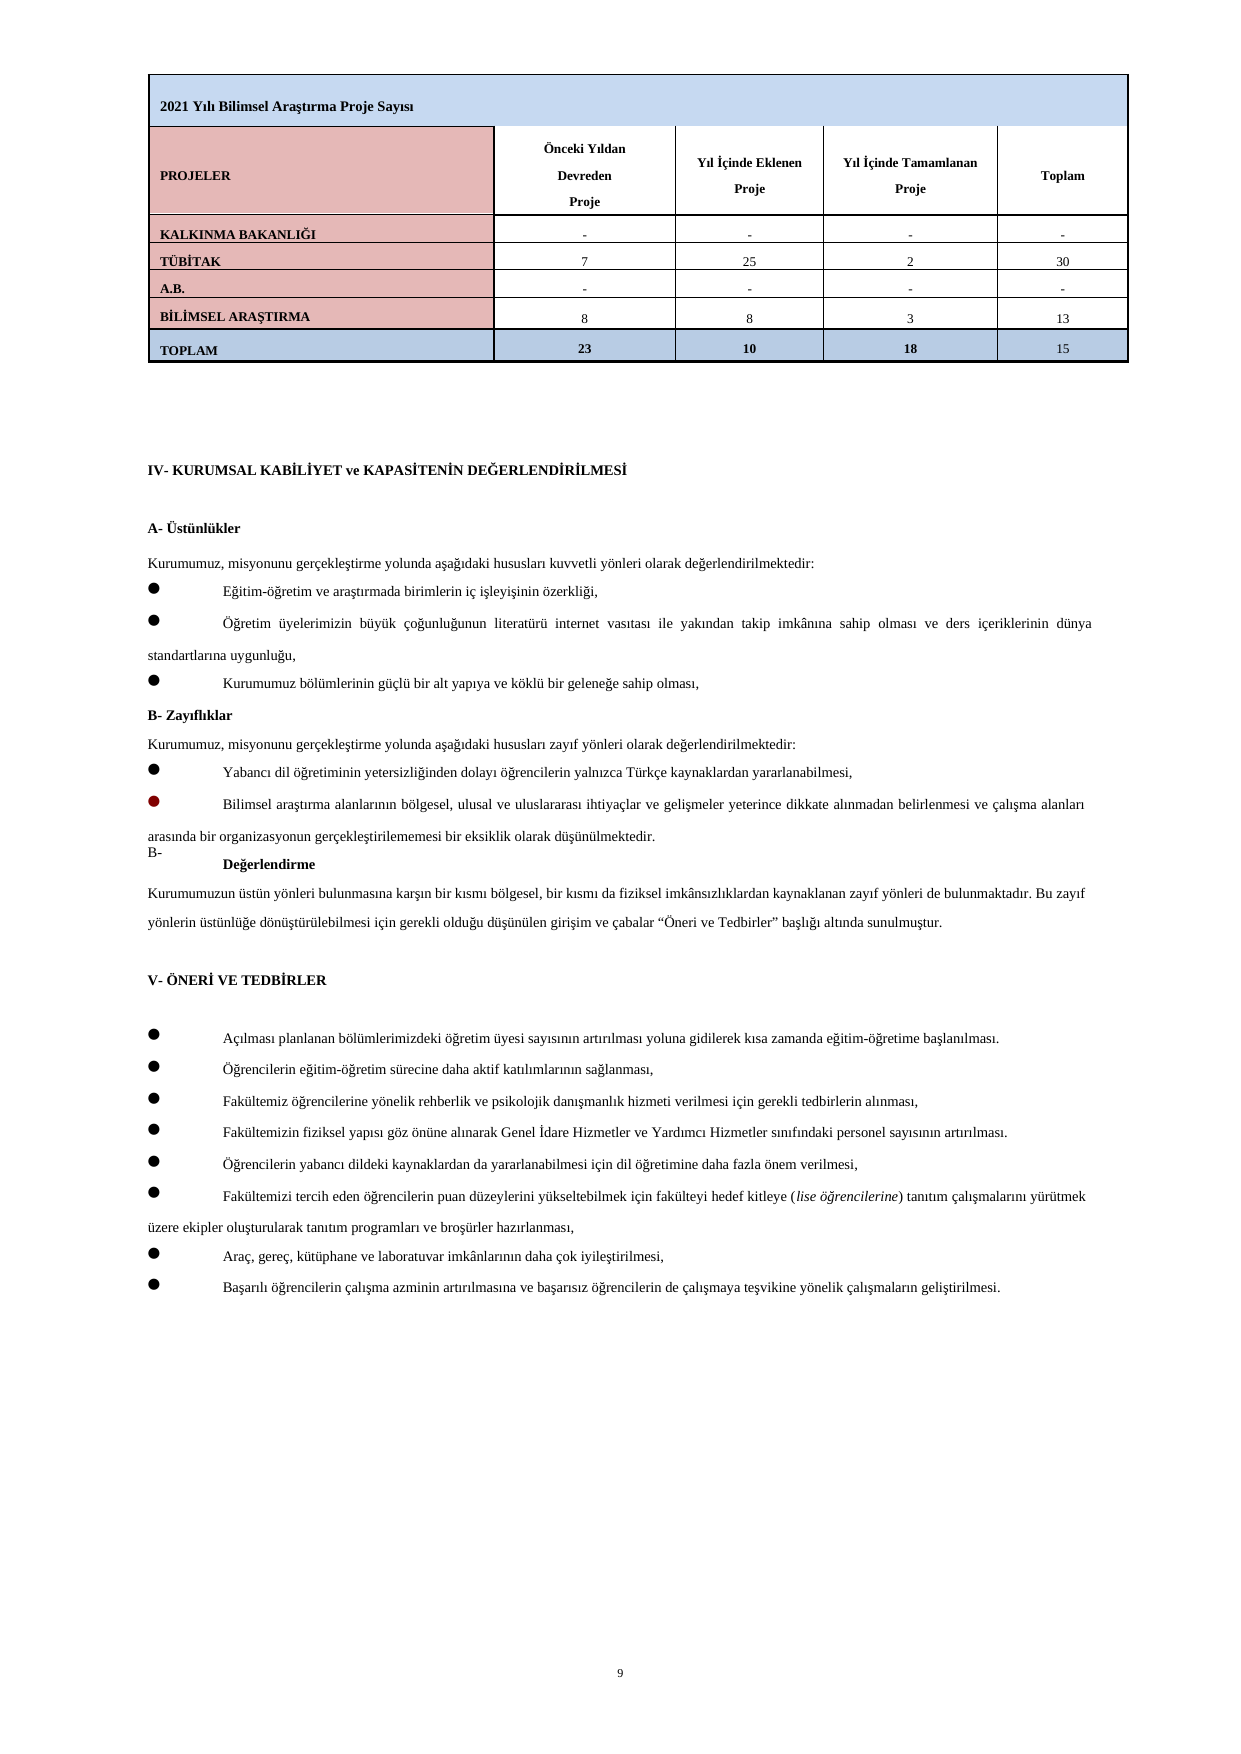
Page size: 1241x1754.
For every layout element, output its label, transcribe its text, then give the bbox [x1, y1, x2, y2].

table_cell - [676, 270, 823, 297]
text Kurumumuz, misyonunu gerçekleştirme yolunda aşağıdaki hususları zayıf yönleri olarak değerlendirilmektedir: [147, 723, 1093, 752]
table_cell TOPLAM [150, 330, 493, 360]
list Öğrencilerin yabancı dildeki kaynaklardan da yararlanabilmesi için dil öğretimine daha fazla önem verilmesi, [147, 1144, 1086, 1175]
table_cell 2 [824, 243, 997, 269]
table_cell 18 [824, 330, 997, 360]
table_cell 25 [676, 243, 823, 269]
table_cell - [998, 216, 1127, 242]
table_cell Yıl İçinde Tamamlanan Proje [824, 126, 997, 213]
text B- Zayıflıklar [147, 695, 1093, 723]
text V- ÖNERİ VE TEDBİRLER [147, 959, 1093, 988]
list Kurumumuz bölümlerinin güçlü bir alt yapıya ve köklü bir geleneğe sahip olması, [147, 663, 1093, 694]
list Açılması planlanan bölümlerimizdeki öğretim üyesi sayısının artırılması yoluna gidilerek kısa zamanda eğitim-öğretime başlanılması. [147, 1017, 1086, 1049]
table_cell BİLİMSEL ARAŞTIRMA [150, 298, 493, 328]
table_cell TÜBİTAK [150, 243, 493, 269]
list Yabancı dil öğretiminin yetersizliğinden dolayı öğrencilerin yalnızca Türkçe kaynaklardan yararlanabilmesi, [147, 752, 1093, 784]
table_cell 3 [824, 298, 997, 328]
table_cell - [998, 270, 1127, 297]
table_cell - [495, 216, 675, 242]
list Araç, gereç, kütüphane ve laboratuvar imkânlarının daha çok iyileştirilmesi, [147, 1236, 1086, 1267]
list Öğretim üyelerimizin büyük çoğunluğunun literatürü internet vasıtası ile yakından takip imkânına sahip olması ve ders içeriklerinin dünya standartlarına uygunluğu, [147, 603, 1093, 663]
list Fakültemizi tercih eden öğrencilerin puan düzeylerini yükseltebilmek için fakülteyi hedef kitleye (lise öğrencilerine) tanıtım çalışmalarını yürütmek üzere ekipler oluşturularak tanıtım programları ve broşürler hazırlanması, [147, 1175, 1086, 1236]
table_cell 10 [676, 330, 823, 360]
list Eğitim-öğretim ve araştırmada birimlerin iç işleyişinin özerkliği, [147, 571, 1093, 603]
table_header 2021 Yılı Bilimsel Araştırma Proje Sayısı [150, 75, 1127, 126]
table_cell KALKINMA BAKANLIĞI [150, 215, 493, 242]
table_cell 15 [998, 330, 1127, 360]
table_cell Önceki Yıldan Devreden Proje [495, 126, 675, 213]
table_cell - [824, 216, 997, 242]
table_cell Toplam [998, 126, 1127, 213]
table_cell Yıl İçinde Eklenen Proje [676, 126, 823, 213]
list Öğrencilerin eğitim-öğretim sürecine daha aktif katılımlarının sağlanması, [147, 1049, 1086, 1081]
table_cell PROJELER [150, 127, 493, 213]
table_cell 7 [495, 243, 675, 269]
table_cell 8 [676, 298, 823, 328]
list Fakültemiz öğrencilerine yönelik rehberlik ve psikolojik danışmanlık hizmeti verilmesi için gerekli tedbirlerin alınması, [147, 1081, 1086, 1112]
text Kurumumuzun üstün yönleri bulunmasına karşın bir kısmı bölgesel, bir kısmı da fiziksel imkânsızlıklardan kaynaklanan zayıf yönleri de bulunmaktadır. Bu zayıf yönlerin üstünlüğe dönüştürülebilmesi için gerekli olduğu düşünülen girişim ve çabalar “Öneri ve Tedbirler” başlığı altında sunulmuştur. [147, 873, 1086, 930]
table_cell 30 [998, 243, 1127, 269]
table_cell - [676, 216, 823, 242]
table_cell 8 [495, 298, 675, 328]
table_cell A.B. [150, 270, 493, 297]
table_cell 13 [998, 298, 1127, 328]
list Bilimsel araştırma alanlarının bölgesel, ulusal ve uluslararası ihtiyaçlar ve gelişmeler yeterince dikkate alınmadan belirlenmesi ve çalışma alanları arasında bir organizasyonun gerçekleştirilememesi bir eksiklik olarak düşünülmektedir. [147, 784, 1086, 844]
list Başarılı öğrencilerin çalışma azminin artırılmasına ve başarısız öğrencilerin de çalışmaya teşvikine yönelik çalışmaların geliştirilmesi. [147, 1267, 1086, 1299]
table_cell - [824, 270, 997, 297]
table_cell - [495, 270, 675, 297]
text A- Üstünlükler [147, 507, 1093, 536]
list Değerlendirme [147, 844, 1086, 873]
text IV- KURUMSAL KABİLİYET ve KAPASİTENİN DEĞERLENDİRİLMESİ [147, 449, 1093, 478]
text Kurumumuz, misyonunu gerçekleştirme yolunda aşağıdaki hususları kuvvetli yönleri olarak değerlendirilmektedir: [147, 542, 1093, 571]
table_cell 23 [495, 330, 675, 360]
list Fakültemizin fiziksel yapısı göz önüne alınarak Genel İdare Hizmetler ve Yardımcı Hizmetler sınıfındaki personel sayısının artırılması. [147, 1112, 1086, 1144]
